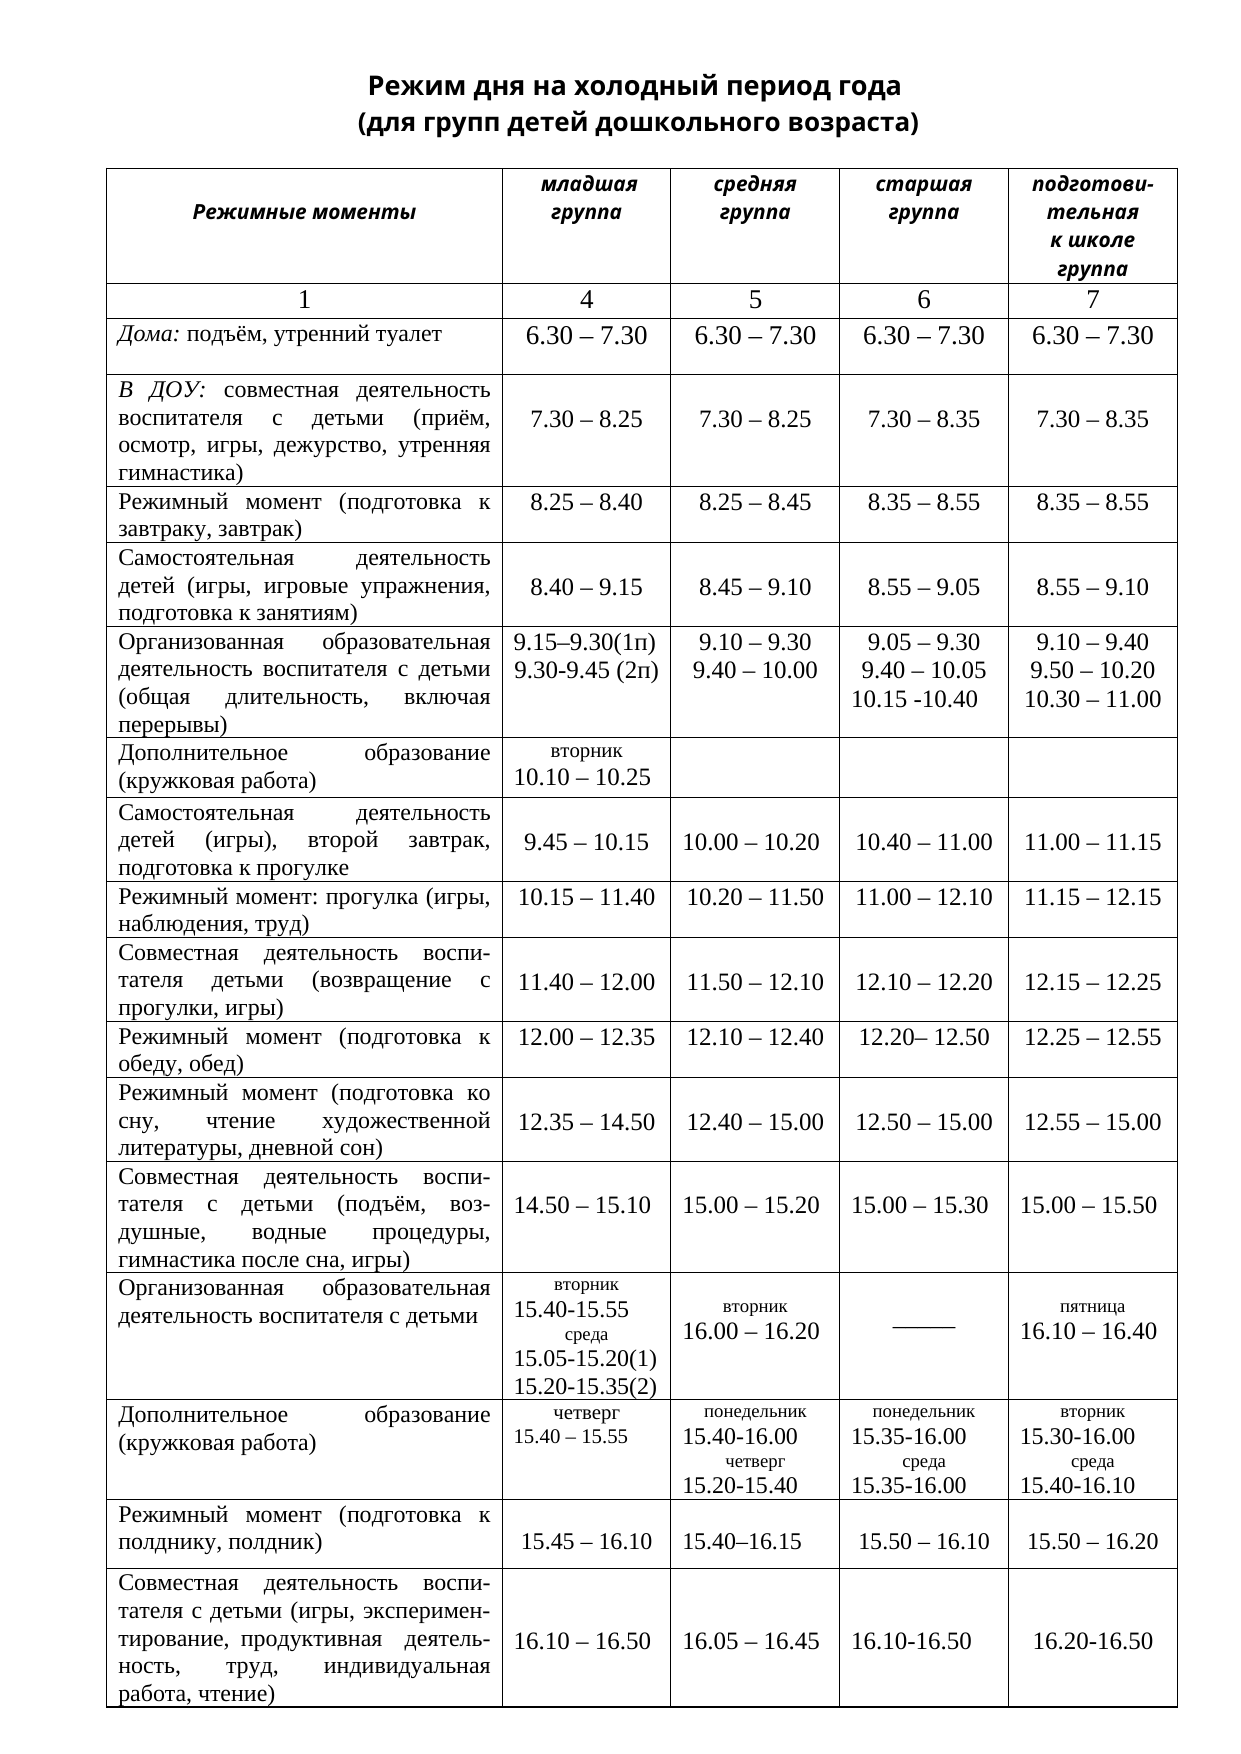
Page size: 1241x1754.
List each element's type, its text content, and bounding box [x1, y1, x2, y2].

table_header Режимные моменты [107, 169, 502, 282]
table_cell 16.20-16.50 [1009, 1569, 1177, 1706]
table_cell 8.40 – 9.15 [503, 543, 670, 626]
table_cell 8.55 – 9.05 [840, 543, 1008, 626]
table_cell 11.40 – 12.00 [503, 938, 670, 1021]
table_cell [671, 738, 839, 797]
table_cell 15.00 – 15.20 [671, 1162, 839, 1272]
table_cell 8.55 – 9.10 [1009, 543, 1177, 626]
table_cell 10.40 – 11.00 [840, 798, 1008, 881]
table_cell 7.30 – 8.25 [503, 375, 670, 486]
table_cell 8.35 – 8.55 [1009, 487, 1177, 542]
table_cell вторник 10.10 – 10.25 [503, 738, 670, 797]
table_cell вторник 16.00 – 16.20 [671, 1273, 839, 1399]
table_cell 15.45 – 16.10 [503, 1500, 670, 1567]
table_cell _____ [840, 1273, 1008, 1399]
table_cell Режимный момент (подготовка к завтраку, завтрак) [107, 487, 502, 542]
table_cell 9.05 – 9.30 9.40 – 10.05 10.15 -10.40 [840, 627, 1008, 737]
table_cell 15.50 – 16.10 [840, 1500, 1008, 1567]
table_cell 1 [107, 284, 502, 318]
table_cell 10.00 – 10.20 [671, 798, 839, 881]
table_header подготови- тельная к школе группа [1009, 169, 1177, 282]
table_cell Режимный момент (подготовка к полднику, полдник) [107, 1500, 502, 1567]
table_cell Режимный момент (подготовка ко сну, чтение художественной литературы, дневной сон) [107, 1078, 502, 1161]
table_cell Совместная деятельность воспи-тателя детьми (возвращение с прогулки, игры) [107, 938, 502, 1021]
table_cell Дополнительное образование (кружковая работа) [107, 738, 502, 797]
table_cell 9.15–9.30(1п) 9.30-9.45 (2п) [503, 627, 670, 737]
table_cell 12.00 – 12.35 [503, 1022, 670, 1077]
table_cell понедельник 15.40-16.00 четверг 15.20-15.40 [671, 1400, 839, 1499]
table_cell 12.50 – 15.00 [840, 1078, 1008, 1161]
table_cell вторник 15.40-15.55 среда 15.05-15.20(1) 15.20-15.35(2) [503, 1273, 670, 1399]
table_cell В ДОУ: совместная деятельность воспитателя с детьми (приём, осмотр, игры, дежурство, утренняя гимнастика) [107, 375, 502, 486]
table_cell Режимный момент: прогулка (игры, наблюдения, труд) [107, 882, 502, 937]
table_cell 8.35 – 8.55 [840, 487, 1008, 542]
table_header старшая группа [840, 169, 1008, 282]
table_cell 11.50 – 12.10 [671, 938, 839, 1021]
table_cell 12.25 – 12.55 [1009, 1022, 1177, 1077]
table_cell понедельник 15.35-16.00 cреда 15.35-16.00 [840, 1400, 1008, 1499]
table_cell 8.25 – 8.45 [671, 487, 839, 542]
table_cell 15.50 – 16.20 [1009, 1500, 1177, 1567]
table_cell 15.40–16.15 [671, 1500, 839, 1567]
table_cell 12.35 – 14.50 [503, 1078, 670, 1161]
table_cell 9.10 – 9.40 9.50 – 10.20 10.30 – 11.00 [1009, 627, 1177, 737]
table_cell 15.00 – 15.30 [840, 1162, 1008, 1272]
table_cell 9.45 – 10.15 [503, 798, 670, 881]
text Режим дня на холодный период года [118, 66, 1152, 103]
table_cell 14.50 – 15.10 [503, 1162, 670, 1272]
table_cell Режимный момент (подготовка к обеду, обед) [107, 1022, 502, 1077]
table_cell 12.10 – 12.20 [840, 938, 1008, 1021]
table_cell Организованная образовательная деятельность воспитателя с детьми [107, 1273, 502, 1399]
table_cell Самостоятельная деятельность детей (игры, игровые упражнения, подготовка к занятиям) [107, 543, 502, 626]
table_cell 7.30 – 8.25 [671, 375, 839, 486]
table_cell 5 [671, 284, 839, 318]
table_cell [1009, 738, 1177, 797]
table_cell 7.30 – 8.35 [1009, 375, 1177, 486]
table_cell 6.30 – 7.30 [503, 319, 670, 374]
table_cell Организованная образовательная деятельность воспитателя с детьми (общая длительность, включая перерывы) [107, 627, 502, 737]
table_cell 4 [503, 284, 670, 318]
table_cell 11.00 – 12.10 [840, 882, 1008, 937]
table_cell Совместная деятельность воспи-тателя с детьми (игры, эксперимен-тирование, продуктивная деятель-ность, труд, индивидуальная работа, чтение) [107, 1569, 502, 1706]
table_cell 16.10 – 16.50 [503, 1569, 670, 1706]
table_cell 12.40 – 15.00 [671, 1078, 839, 1161]
table_cell Дома: подъём, утренний туалет [107, 319, 502, 374]
table_cell четверг 15.40 – 15.55 [503, 1400, 670, 1499]
table_cell 16.05 – 16.45 [671, 1569, 839, 1706]
table_cell 6.30 – 7.30 [1009, 319, 1177, 374]
table_cell Самостоятельная деятельность детей (игры), второй завтрак, подготовка к прогулке [107, 798, 502, 881]
table_cell 12.20– 12.50 [840, 1022, 1008, 1077]
table_cell 10.20 – 11.50 [671, 882, 839, 937]
table_cell 9.10 – 9.30 9.40 – 10.00 [671, 627, 839, 737]
table_cell 11.00 – 11.15 [1009, 798, 1177, 881]
table_cell 15.00 – 15.50 [1009, 1162, 1177, 1272]
table_cell 12.55 – 15.00 [1009, 1078, 1177, 1161]
table_header младшая группа [503, 169, 670, 282]
table_cell 6.30 – 7.30 [671, 319, 839, 374]
table_cell 12.10 – 12.40 [671, 1022, 839, 1077]
table_cell Дополнительное образование (кружковая работа) [107, 1400, 502, 1499]
table_cell 6 [840, 284, 1008, 318]
table_header средняя группа [671, 169, 839, 282]
table_cell 8.25 – 8.40 [503, 487, 670, 542]
table_cell 7.30 – 8.35 [840, 375, 1008, 486]
table_cell 10.15 – 11.40 [503, 882, 670, 937]
table_cell 16.10-16.50 [840, 1569, 1008, 1706]
table_cell 6.30 – 7.30 [840, 319, 1008, 374]
text (для групп детей дошкольного возраста) [118, 103, 1152, 139]
table_cell 12.15 – 12.25 [1009, 938, 1177, 1021]
table_cell Совместная деятельность воспи-тателя с детьми (подъём, воз-душные, водные процедуры, гимнастика после сна, игры) [107, 1162, 502, 1272]
table_cell 7 [1009, 284, 1177, 318]
table_cell пятница 16.10 – 16.40 [1009, 1273, 1177, 1399]
table_cell [840, 738, 1008, 797]
table_cell вторник 15.30-16.00 среда 15.40-16.10 [1009, 1400, 1177, 1499]
table_cell 8.45 – 9.10 [671, 543, 839, 626]
table_cell 11.15 – 12.15 [1009, 882, 1177, 937]
